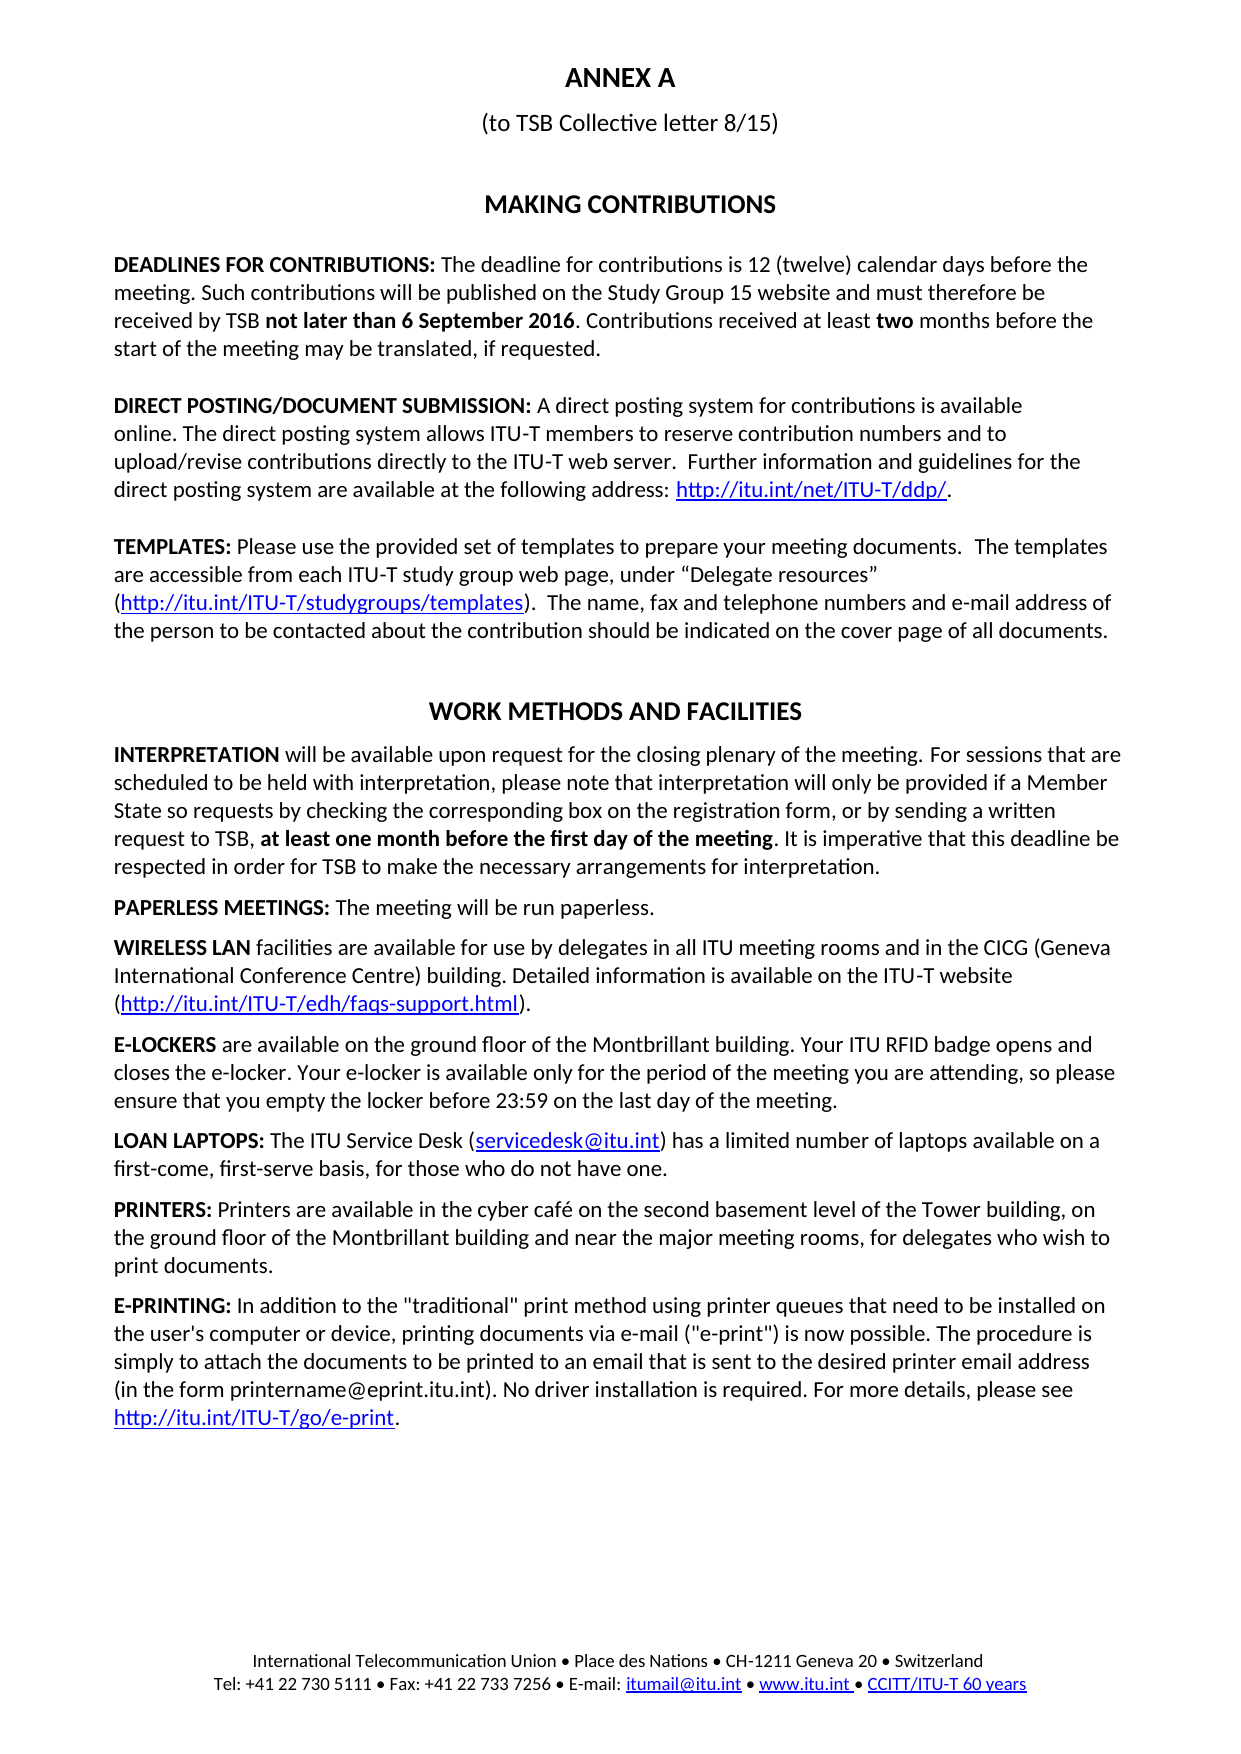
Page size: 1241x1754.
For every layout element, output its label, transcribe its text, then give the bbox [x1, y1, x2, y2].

text MAKING CONTRIBUTIONS [113, 188, 1147, 221]
text TEMPLATES: Please use the provided set of templates to prepare your meeting documents. The templates are accessible from each ITU-T study group web page, under “Delegate resources” (http://itu.int/ITU-T/studygroups/templates). The name, fax and telephone numbers and e-mail address of the person to be contacted about the contribution should be indicated on the cover page of all documents. [113, 532, 1127, 644]
text (to TSB Collective letter 8/15) [113, 107, 1147, 138]
text WORK METHODS AND FACILITIES [113, 694, 1117, 727]
text E-LOCKERS are available on the ground floor of the Montbrillant building. Your ITU RFID badge opens and closes the e-locker. Your e-locker is available only for the period of the meeting you are attending, so please ensure that you empty the locker before 23:59 on the last day of the meeting. [113, 1030, 1127, 1114]
title DEADLINES FOR CONTRIBUTIONS: The deadline for contributions is 12 (twelve) calendar days before the meeting. Such contributions will be published on the Study Group 15 website and must therefore be received by TSB not later than 6 September 2016. Contributions received at least two months before the start of the meeting may be translated, if requested. [113, 250, 1127, 362]
text ANNEX A [113, 59, 1127, 95]
text PRINTERS: Printers are available in the cyber café on the second basement level of the Tower building, on the ground floor of the Montbrillant building and near the major meeting rooms, for delegates who wish to print documents. [113, 1195, 1127, 1279]
text E-PRINTING: In addition to the "traditional" print method using printer queues that need to be installed on the user's computer or device, printing documents via e-mail ("e-print") is now possible. The procedure is simply to attach the documents to be printed to an email that is sent to the desired printer email address (in the form printername@eprint.itu.int). No driver installation is required. For more details, please see http://itu.int/ITU-T/go/e-print. [113, 1291, 1117, 1431]
text LOAN LAPTOPS: The ITU Service Desk (servicedesk@itu.int) has a limited number of laptops available on a first-come, first-serve basis, for those who do not have one. [113, 1126, 1127, 1182]
text DIRECT POSTING/DOCUMENT SUBMISSION: A direct posting system for contributions is available online. The direct posting system allows ITU-T members to reserve contribution numbers and to upload/revise contributions directly to the ITU-T web server. Further information and guidelines for the direct posting system are available at the following address: http://itu.int/net/ITU-T/ddp/. [113, 391, 1127, 503]
text PAPERLESS MEETINGS: The meeting will be run paperless. [113, 893, 1127, 921]
text WIRELESS LAN facilities are available for use by delegates in all ITU meeting rooms and in the CICG (Geneva International Conference Centre) building. Detailed information is available on the ITU-T website (http://itu.int/ITU-T/edh/faqs-support.html). [113, 933, 1127, 1017]
text INTERPRETATION will be available upon request for the closing plenary of the meeting. For sessions that are scheduled to be held with interpretation, please note that interpretation will only be provided if a Member State so requests by checking the corresponding box on the registration form, or by sending a written request to TSB, at least one month before the first day of the meeting. It is imperative that this deadline be respected in order for TSB to make the necessary arrangements for interpretation. [113, 740, 1127, 880]
